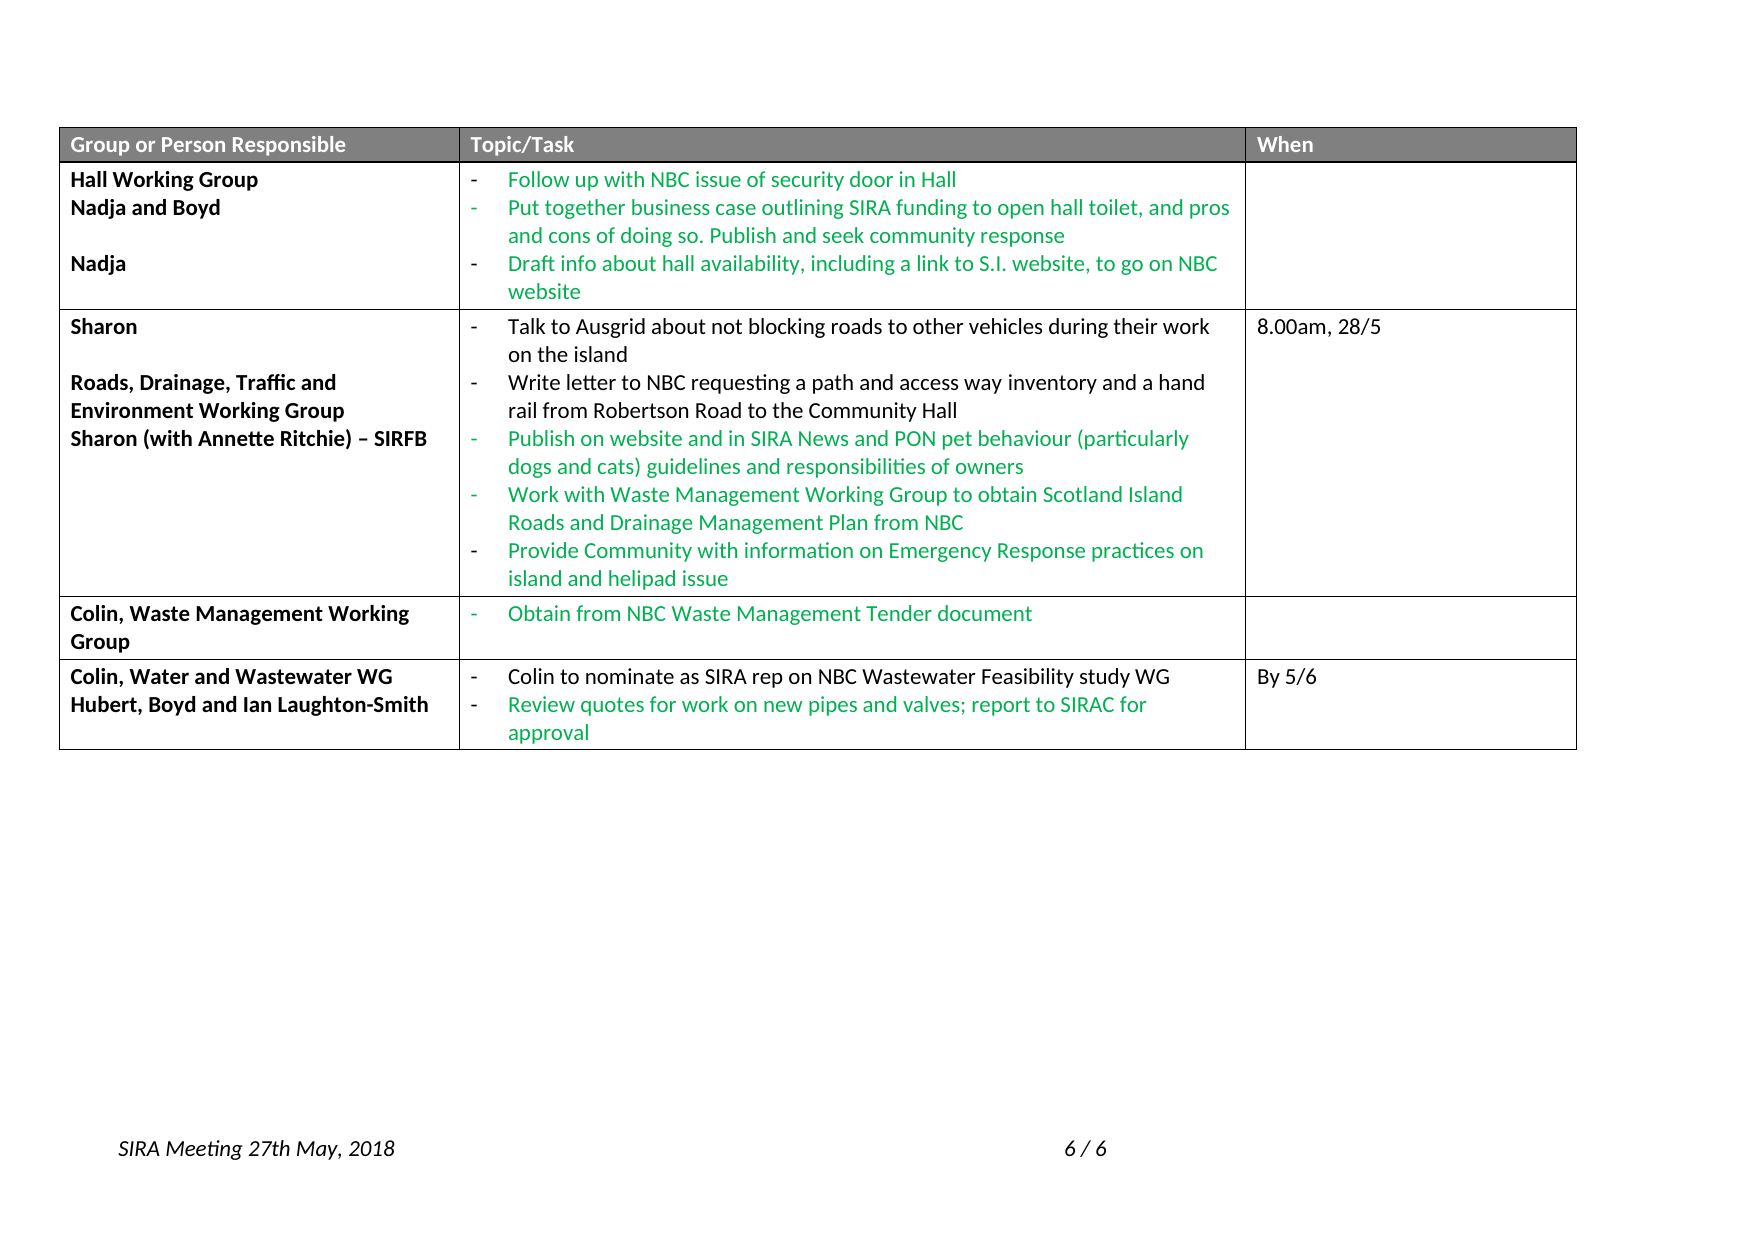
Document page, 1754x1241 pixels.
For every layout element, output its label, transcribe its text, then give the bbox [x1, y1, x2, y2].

table_cell Colin, Water and Wastewater WG Hubert, Boyd and Ian Laughton-Smith [60, 660, 459, 749]
table_header Topic/Task [460, 128, 1245, 161]
table_cell Colin to nominate as SIRA rep on NBC Wastewater Feasibility study WG Review quotes for work on new pipes and valves; report to SIRAC for approval [460, 660, 1245, 749]
table_cell [1246, 597, 1576, 658]
table_cell By 5/6 [1246, 660, 1576, 749]
table_cell Obtain from NBC Waste Management Tender document [460, 597, 1245, 658]
table_cell Sharon Roads, Drainage, Traffic and Environment Working Group Sharon (with Annette Ritchie) – SIRFB [60, 310, 459, 596]
table_header Group or Person Responsible [60, 128, 459, 161]
table_cell [1246, 163, 1576, 308]
table_cell Hall Working Group Nadja and Boyd Nadja [60, 163, 459, 308]
table_header When [1246, 128, 1576, 161]
table_cell 8.00am, 28/5 [1246, 310, 1576, 596]
table_cell Colin, Waste Management Working Group [60, 597, 459, 658]
table_cell Follow up with NBC issue of security door in Hall Put together business case outlining SIRA funding to open hall toilet, and pros and cons of doing so. Publish and seek community response Draft info about hall availability, including a link to S.I. website, to go on NBC website [460, 163, 1245, 308]
table_cell Talk to Ausgrid about not blocking roads to other vehicles during their work on the island Write letter to NBC requesting a path and access way inventory and a hand rail from Robertson Road to the Community Hall Publish on website and in SIRA News and PON pet behaviour (particularly dogs and cats) guidelines and responsibilities of owners Work with Waste Management Working Group to obtain Scotland Island Roads and Drainage Management Plan from NBC Provide Community with information on Emergency Response practices on island and helipad issue [460, 310, 1245, 596]
